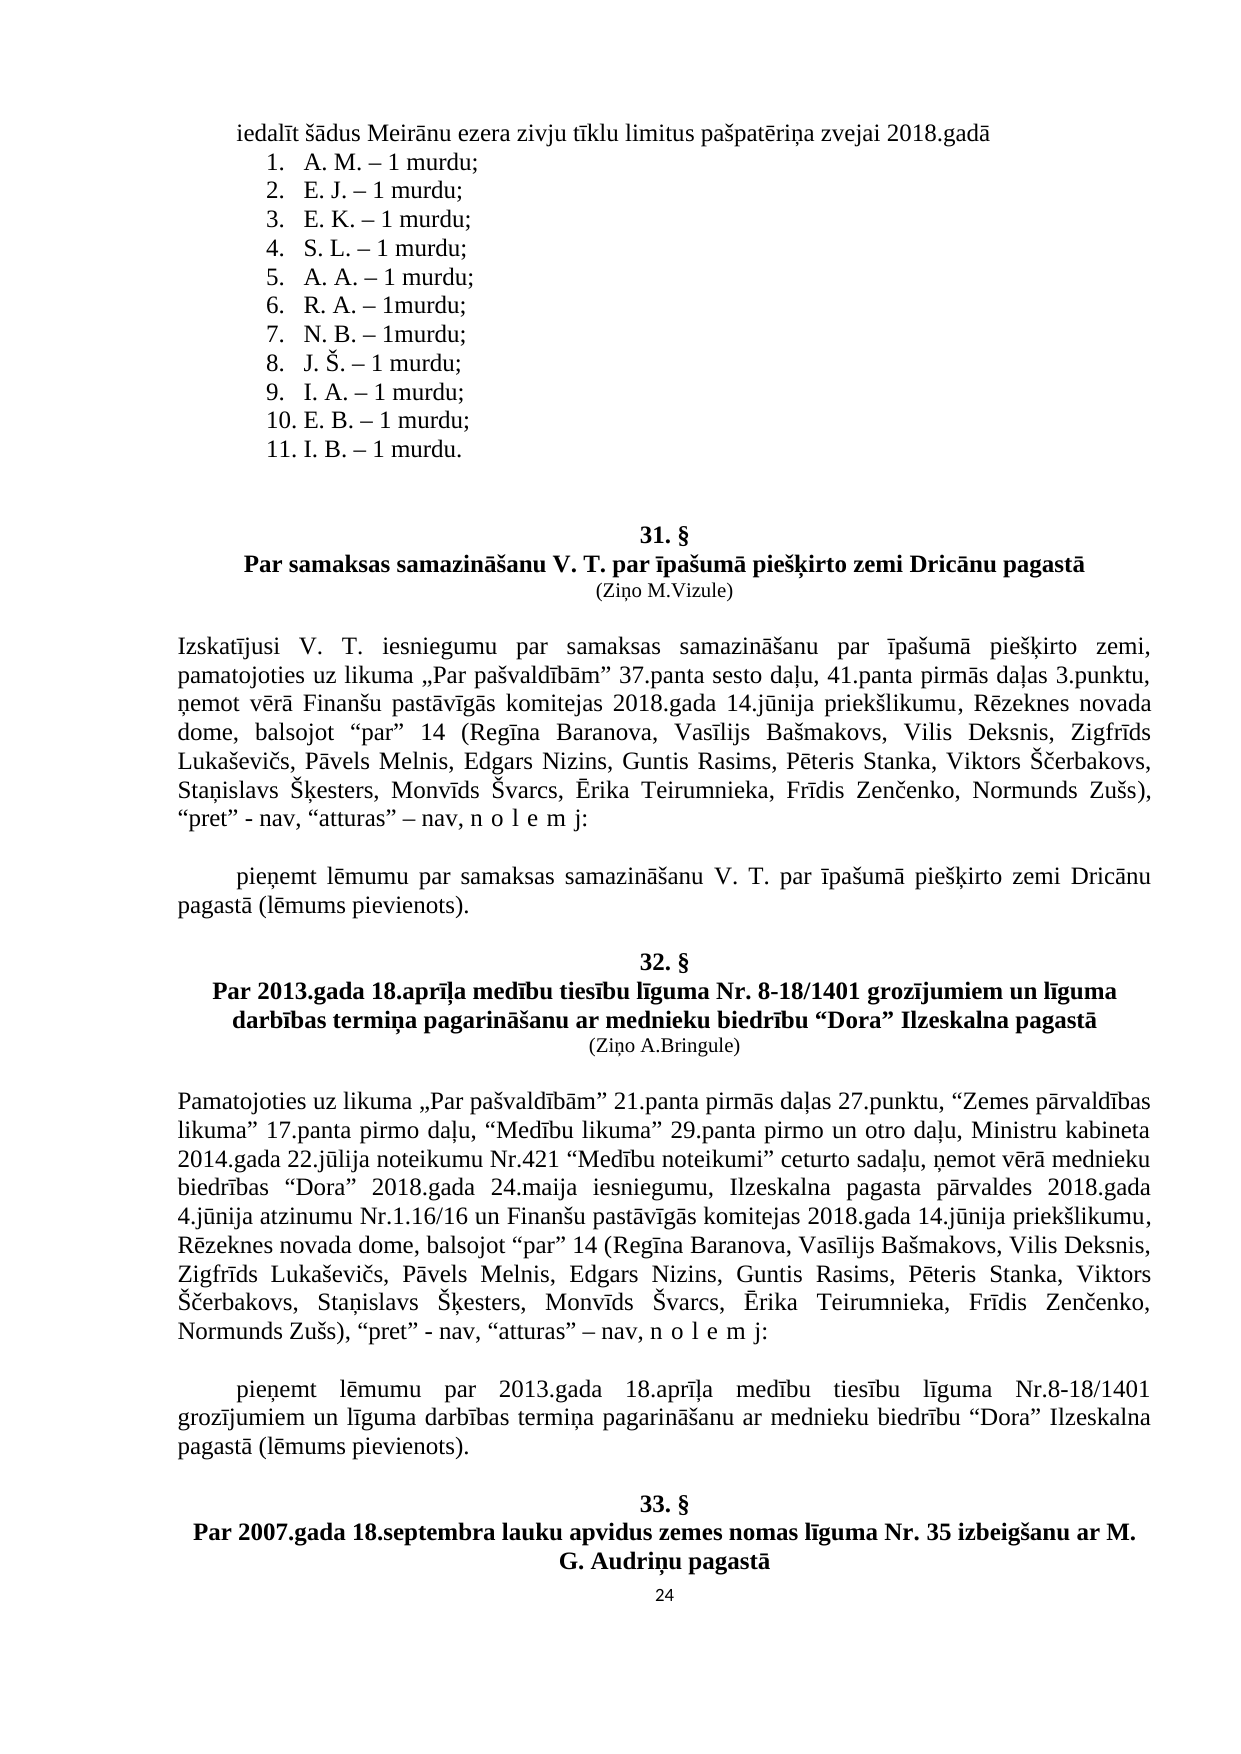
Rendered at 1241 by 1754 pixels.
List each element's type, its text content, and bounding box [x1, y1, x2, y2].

text Par 2013.gada 18.aprīļa medību tiesību līguma Nr. 8-18/1401 grozījumiem un līguma darbības termiņa pagarināšanu ar mednieku biedrību “Dora” Ilzeskalna pagastā [177, 976, 1152, 1033]
list § [177, 1489, 1152, 1517]
list A. M. – 1 murdu; [266, 147, 1152, 176]
list E. B. – 1 murdu; [266, 406, 1152, 434]
list A. A. – 1 murdu; [266, 262, 1152, 291]
text (Ziņo M.Vizule) [177, 578, 1152, 602]
list § [177, 947, 1152, 976]
list § [177, 521, 1152, 549]
text Par 2007.gada 18.septembra lauku apvidus zemes nomas līguma Nr. 35 izbeigšanu ar M. G. Audriņu pagastā [177, 1517, 1152, 1575]
text pieņemt lēmumu par 2013.gada 18.aprīļa medību tiesību līguma Nr.8-18/1401 grozījumiem un līguma darbības termiņa pagarināšanu ar mednieku biedrību “Dora” Ilzeskalna pagastā (lēmums pievienots). [177, 1374, 1152, 1460]
list I. B. – 1 murdu. [266, 434, 1152, 463]
text iedalīt šādus Meirānu ezera zivju tīklu limitus pašpatēriņa zvejai 2018.gadā [177, 118, 1152, 147]
text Par samaksas samazināšanu V. T. par īpašumā piešķirto zemi Dricānu pagastā [177, 549, 1152, 578]
text Pamatojoties uz likuma „Par pašvaldībām” 21.panta pirmās daļas 27.punktu, “Zemes pārvaldības likuma” 17.panta pirmo daļu, “Medību likuma” 29.panta pirmo un otro daļu, Ministru kabineta 2014.gada 22.jūlija noteikumu Nr.421 “Medību noteikumi” ceturto sadaļu, ņemot vērā mednieku biedrības “Dora” 2018.gada 24.maija iesniegumu, Ilzeskalna pagasta pārvaldes 2018.gada 4.jūnija atzinumu Nr.1.16/16 un Finanšu pastāvīgās komitejas 2018.gada 14.jūnija priekšlikumu, Rēzeknes novada dome, balsojot “par” 14 (Regīna Baranova, Vasīlijs Bašmakovs, Vilis Deksnis, Zigfrīds Lukaševičs, Pāvels Melnis, Edgars Nizins, Guntis Rasims, Pēteris Stanka, Viktors Ščerbakovs, Staņislavs Šķesters, Monvīds Švarcs, Ērika Teirumnieka, Frīdis Zenčenko, Normunds Zušs), “pret” - nav, “atturas” – nav, nolemj: [177, 1086, 1152, 1345]
list N. B. – 1murdu; [266, 319, 1152, 348]
list J. Š. – 1 murdu; [266, 348, 1152, 377]
text pieņemt lēmumu par samaksas samazināšanu V. T. par īpašumā piešķirto zemi Dricānu pagastā (lēmums pievienots). [177, 861, 1152, 918]
list E. K. – 1 murdu; [266, 204, 1152, 233]
list R. A. – 1murdu; [266, 291, 1152, 319]
text (Ziņo A.Bringule) [177, 1033, 1152, 1057]
list E. J. – 1 murdu; [266, 176, 1152, 204]
list S. L. – 1 murdu; [266, 233, 1152, 262]
list I. A. – 1 murdu; [266, 377, 1152, 406]
text Izskatījusi V. T. iesniegumu par samaksas samazināšanu par īpašumā piešķirto zemi, pamatojoties uz likuma „Par pašvaldībām” 37.panta sesto daļu, 41.panta pirmās daļas 3.punktu, ņemot vērā Finanšu pastāvīgās komitejas 2018.gada 14.jūnija priekšlikumu, Rēzeknes novada dome, balsojot “par” 14 (Regīna Baranova, Vasīlijs Bašmakovs, Vilis Deksnis, Zigfrīds Lukaševičs, Pāvels Melnis, Edgars Nizins, Guntis Rasims, Pēteris Stanka, Viktors Ščerbakovs, Staņislavs Šķesters, Monvīds Švarcs, Ērika Teirumnieka, Frīdis Zenčenko, Normunds Zušs), “pret” - nav, “atturas” – nav, nolemj: [177, 631, 1152, 832]
